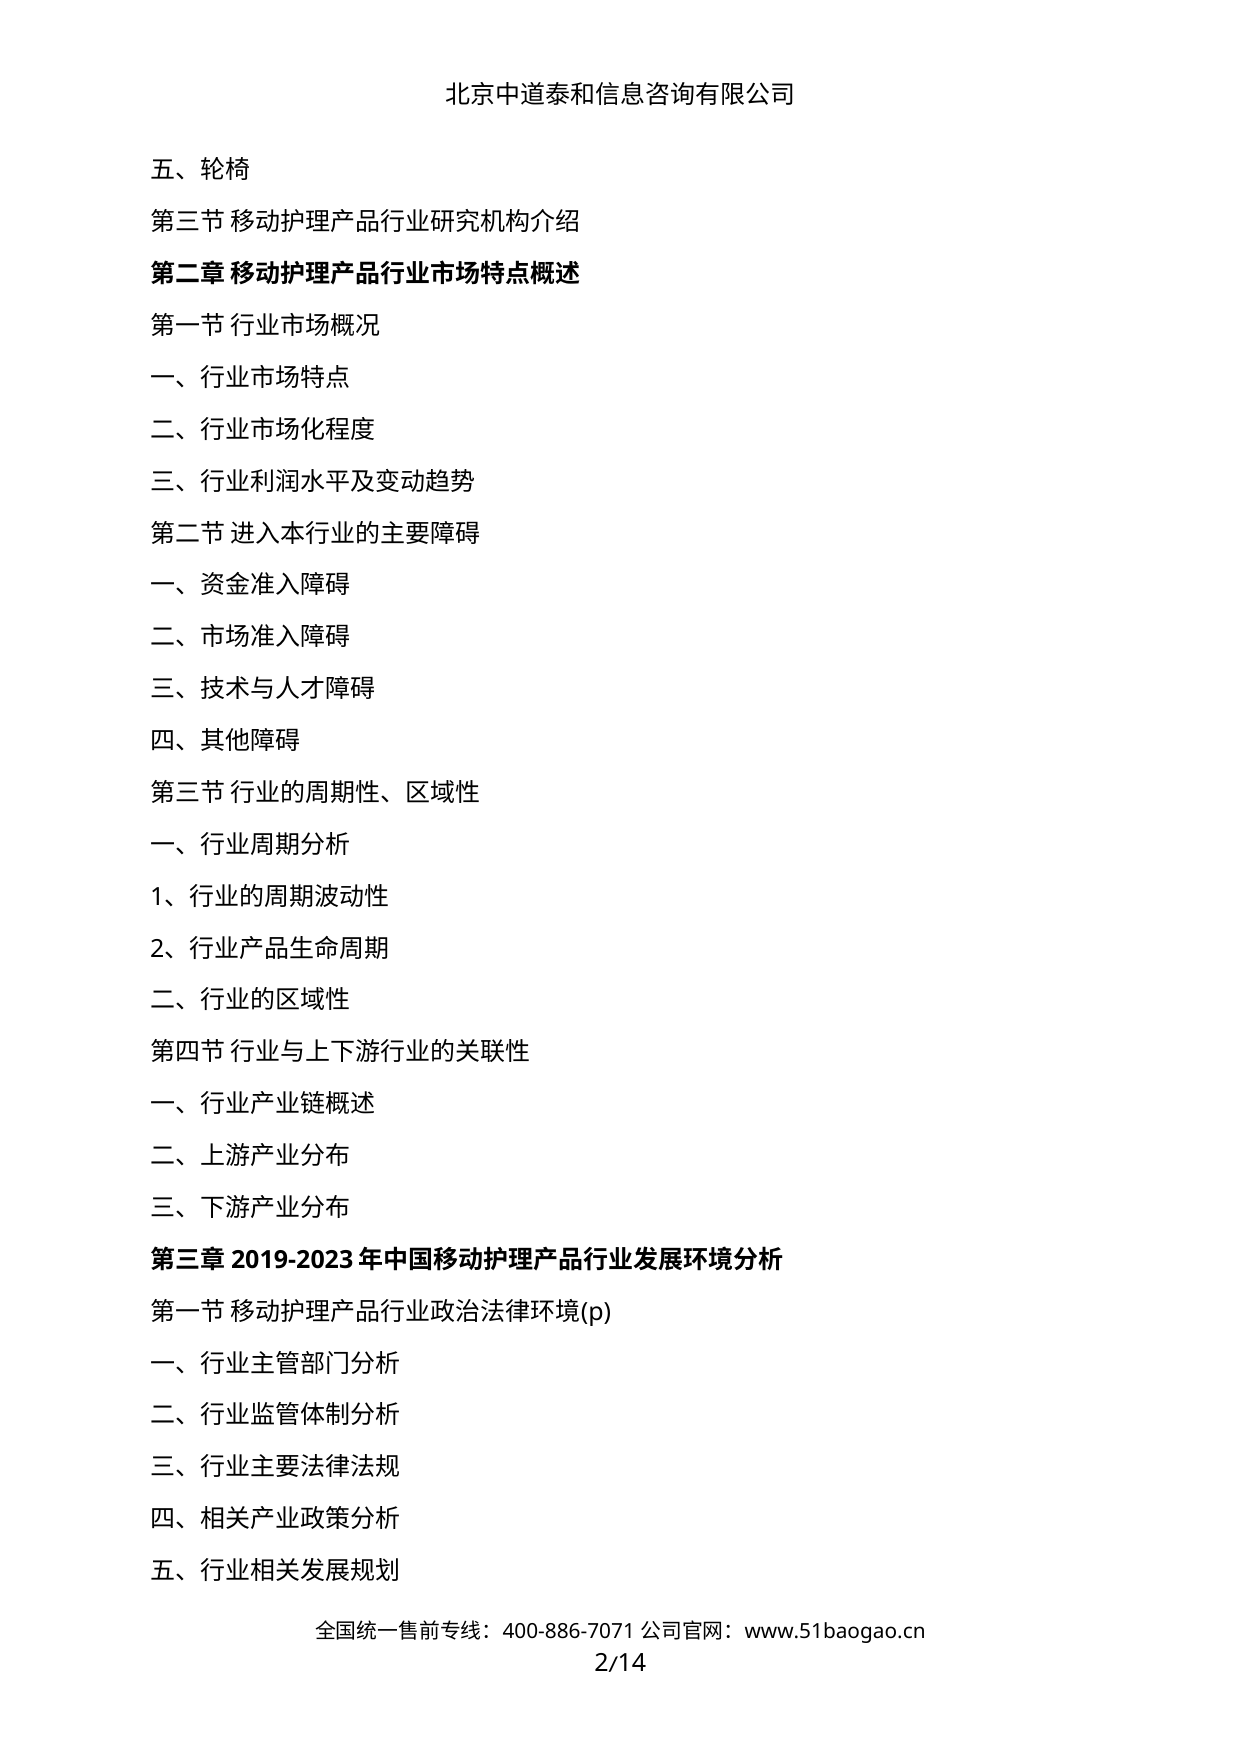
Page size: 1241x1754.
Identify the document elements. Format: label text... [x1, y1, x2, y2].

text 第二节 进入本行业的主要障碍 [150, 513, 1090, 549]
text 一、行业周期分析 [150, 824, 1090, 861]
text 二、市场准入障碍 [150, 617, 1090, 653]
text 三、行业利润水平及变动趋势 [150, 461, 1090, 497]
text 二、上游产业分布 [150, 1136, 1090, 1172]
text 第三节 行业的周期性、区域性 [150, 772, 1090, 809]
text 第一节 行业市场概况 [150, 306, 1090, 342]
text 二、行业的区域性 [150, 980, 1090, 1016]
text 2、行业产品生命周期 [150, 928, 1090, 964]
text 第四节 行业与上下游行业的关联性 [150, 1032, 1090, 1068]
text 四、相关产业政策分析 [150, 1499, 1090, 1535]
text 一、行业主管部门分析 [150, 1343, 1090, 1379]
text 三、技术与人才障碍 [150, 669, 1090, 705]
text 第三章 2019-2023年中国移动护理产品行业发展环境分析 [150, 1239, 1090, 1276]
text 第三节 移动护理产品行业研究机构介绍 [150, 202, 1090, 238]
text 二、行业监管体制分析 [150, 1395, 1090, 1431]
text 1、行业的周期波动性 [150, 876, 1090, 912]
text 一、行业产业链概述 [150, 1084, 1090, 1120]
text 三、行业主要法律法规 [150, 1447, 1090, 1483]
text 四、其他障碍 [150, 721, 1090, 757]
text 五、行业相关发展规划 [150, 1551, 1090, 1587]
text 三、下游产业分布 [150, 1187, 1090, 1224]
text 第二章 移动护理产品行业市场特点概述 [150, 254, 1090, 290]
text 一、资金准入障碍 [150, 565, 1090, 601]
text 第一节 移动护理产品行业政治法律环境(p) [150, 1291, 1090, 1327]
text 五、轮椅 [150, 150, 1090, 186]
text 二、行业市场化程度 [150, 409, 1090, 446]
text 一、行业市场特点 [150, 357, 1090, 394]
